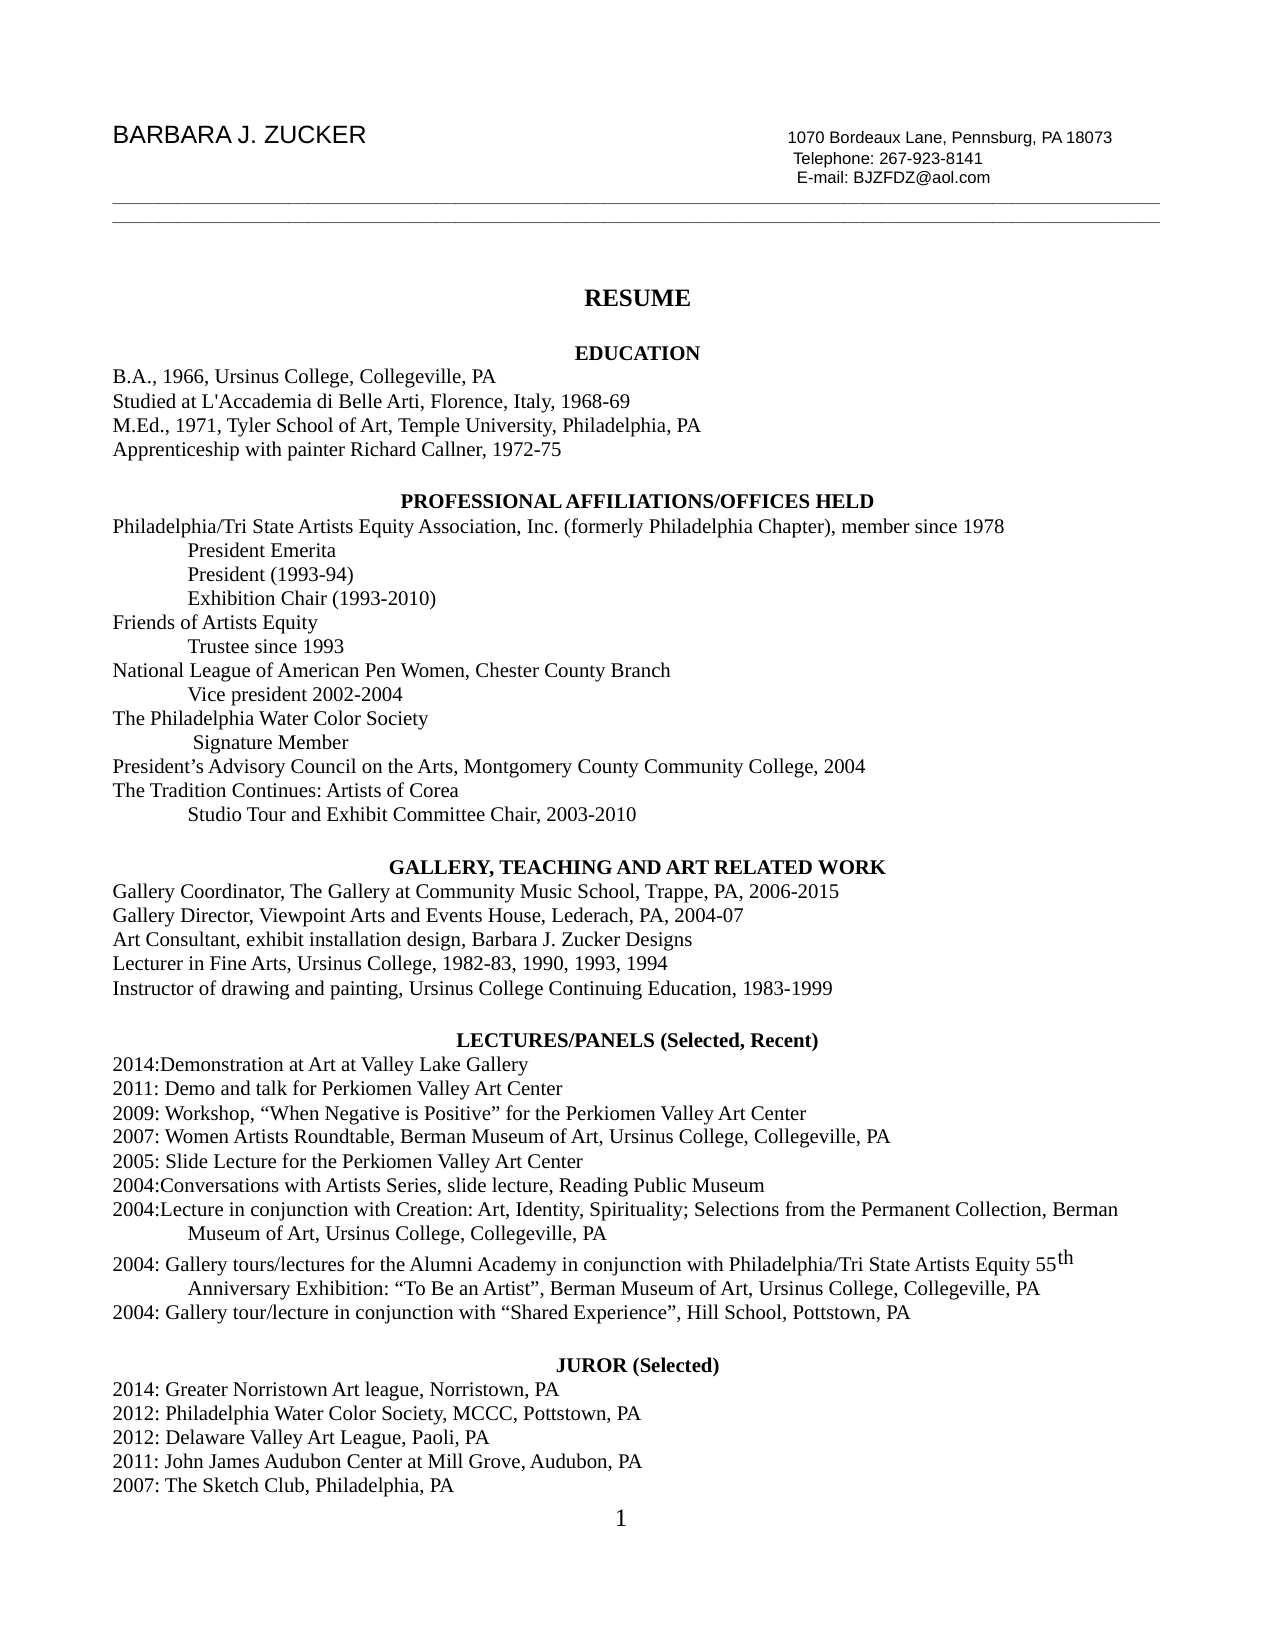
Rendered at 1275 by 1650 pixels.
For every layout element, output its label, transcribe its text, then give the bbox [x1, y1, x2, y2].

text __________________________________________________________________________________________________________________________________________________________________________________________________________________________________ [112, 187, 1162, 225]
text President’s Advisory Council on the Arts, Montgomery County Community College, 2004 [112, 754, 1162, 778]
text 2004:Lecture in conjunction with Creation: Art, Identity, Spirituality; Selections from the Permanent Collection, Berman [112, 1197, 1162, 1221]
text LECTURES/PANELS (Selected, Recent) [112, 1028, 1162, 1052]
text Signature Member [112, 730, 1162, 754]
text Exhibition Chair (1993-2010) [112, 586, 1162, 610]
text 2011: John James Audubon Center at Mill Grove, Audubon, PA [112, 1449, 1162, 1473]
text The Tradition Continues: Artists of Corea [112, 778, 1162, 802]
text GALLERY, TEACHING AND ART RELATED WORK [112, 855, 1162, 879]
text Studio Tour and Exhibit Committee Chair, 2003-2010 [112, 802, 1162, 826]
text 2007: Women Artists Roundtable, Berman Museum of Art, Ursinus College, Collegeville, PA [112, 1124, 1162, 1148]
text EDUCATION [112, 340, 1162, 364]
text The Philadelphia Water Color Society [112, 706, 1162, 730]
text B.A., 1966, Ursinus College, Collegeville, PA [112, 364, 1162, 388]
text 2014:Demonstration at Art at Valley Lake Gallery [112, 1052, 1162, 1076]
text Museum of Art, Ursinus College, Collegeville, PA [112, 1221, 1162, 1245]
text National League of American Pen Women, Chester County Branch [112, 658, 1162, 682]
text JUROR (Selected) [112, 1353, 1162, 1377]
text Friends of Artists Equity [112, 610, 1162, 634]
text Telephone: 267-923-8141 [112, 149, 1162, 168]
text 2005: Slide Lecture for the Perkiomen Valley Art Center [112, 1148, 1162, 1173]
text 2009: Workshop, “When Negative is Positive” for the Perkiomen Valley Art Center [112, 1100, 1162, 1124]
text M.Ed., 1971, Tyler School of Art, Temple University, Philadelphia, PA [112, 413, 1162, 437]
text 2014: Greater Norristown Art league, Norristown, PA [112, 1377, 1162, 1401]
text President (1993-94) [112, 562, 1162, 586]
text Trustee since 1993 [112, 634, 1162, 658]
text 2007: The Sketch Club, Philadelphia, PA [112, 1473, 1162, 1497]
text E-mail: BJZFDZ@aol.com [112, 168, 1162, 187]
text Philadelphia/Tri State Artists Equity Association, Inc. (formerly Philadelphia Chapter), member since 1978 [112, 513, 1162, 538]
text 2011: Demo and talk for Perkiomen Valley Art Center [112, 1076, 1162, 1100]
text 2012: Philadelphia Water Color Society, MCCC, Pottstown, PA [112, 1401, 1162, 1425]
text 2004: Gallery tour/lecture in conjunction with “Shared Experience”, Hill School, Pottstown, PA [112, 1300, 1162, 1324]
text 2004:Conversations with Artists Series, slide lecture, Reading Public Museum [112, 1173, 1162, 1197]
text Apprenticeship with painter Richard Callner, 1972-75 [112, 437, 1162, 461]
text 2004: Gallery tours/lectures for the Alumni Academy in conjunction with Philadelphia/Tri State Artists Equity 55th [112, 1245, 1162, 1276]
text Gallery Director, Viewpoint Arts and Events House, Lederach, PA, 2004-07 [112, 903, 1162, 927]
text Art Consultant, exhibit installation design, Barbara J. Zucker Designs [112, 927, 1162, 951]
text Vice president 2002-2004 [112, 682, 1162, 706]
text BARBARA J. ZUCKER 1070 Bordeaux Lane, Pennsburg, PA 18073 [112, 120, 1162, 149]
text PROFESSIONAL AFFILIATIONS/OFFICES HELD [112, 489, 1162, 513]
text RESUME [112, 283, 1162, 312]
text President Emerita [112, 538, 1162, 562]
text Gallery Coordinator, The Gallery at Community Music School, Trappe, PA, 2006-2015 [112, 879, 1162, 903]
text Anniversary Exhibition: “To Be an Artist”, Berman Museum of Art, Ursinus College, Collegeville, PA [112, 1276, 1162, 1300]
text 2012: Delaware Valley Art League, Paoli, PA [112, 1425, 1162, 1449]
text Lecturer in Fine Arts, Ursinus College, 1982-83, 1990, 1993, 1994 [112, 951, 1162, 975]
text Studied at L'Accademia di Belle Arti, Florence, Italy, 1968-69 [112, 388, 1162, 413]
text Instructor of drawing and painting, Ursinus College Continuing Education, 1983-1999 [112, 975, 1162, 999]
